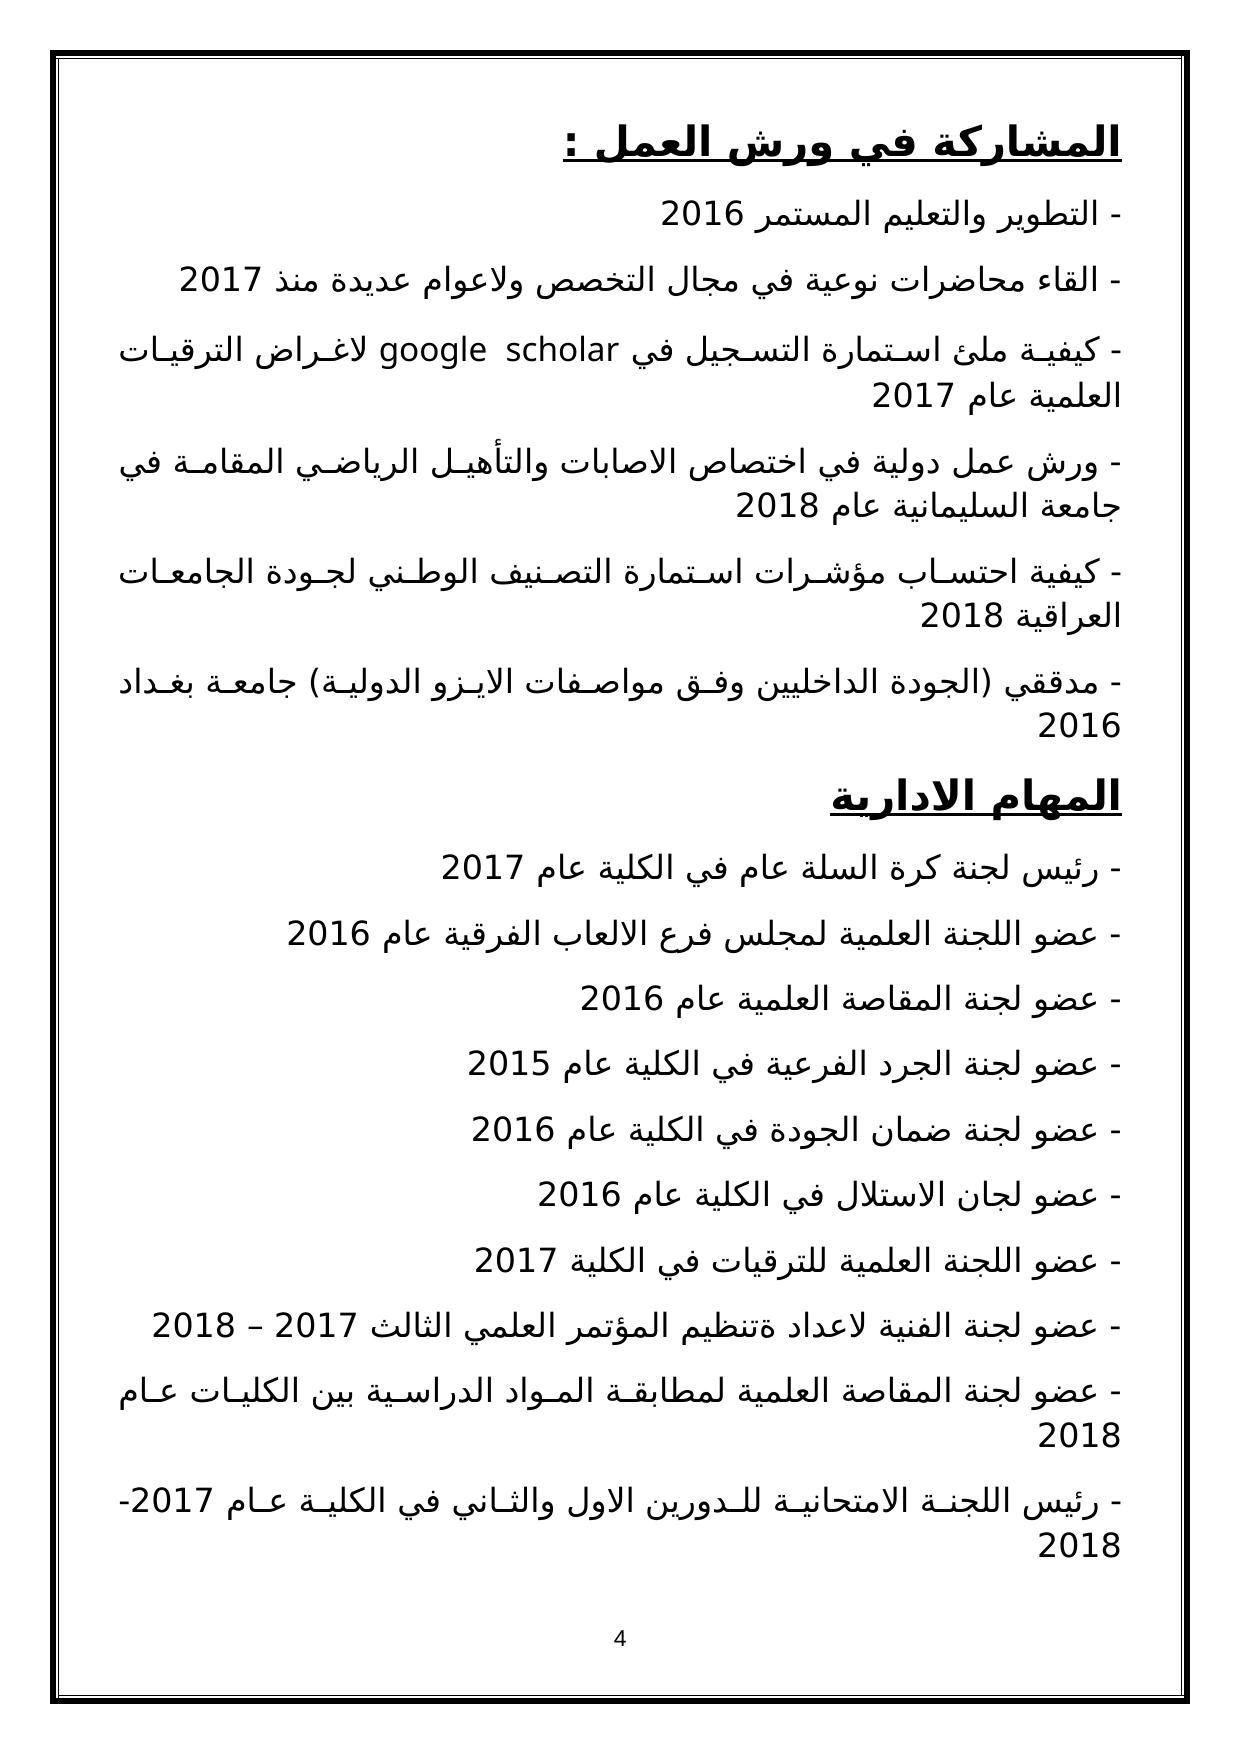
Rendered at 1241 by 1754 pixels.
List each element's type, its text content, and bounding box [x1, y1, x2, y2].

text - التطوير والتعليم المستمر 2016 [118, 195, 1122, 233]
text - عضو لجنة المقاصة العلمية عام 2016 [118, 979, 1122, 1018]
text - كيفية ملئ استمارة التسجيل في google scholar لاغراض الترقيات العلمية عام 2017 [118, 326, 1122, 416]
text - كيفية احتساب مؤشرات استمارة التصنيف الوطني لجودة الجامعات العراقية 2018 [118, 552, 1122, 636]
text - عضو اللجنة العلمية لمجلس فرع الالعاب الفرقية عام 2016 [118, 914, 1122, 953]
text - عضو لجنة ضمان الجودة في الكلية عام 2016 [118, 1110, 1122, 1149]
text المهام الادارية [118, 772, 1122, 821]
text - عضو لجنة المقاصة العلمية لمطابقة المواد الدراسية بين الكليات عام 2018 [118, 1372, 1122, 1455]
text - عضو لجنة الجرد الفرعية في الكلية عام 2015 [118, 1045, 1122, 1084]
text - رئيس اللجنة الامتحانية للدورين الاول والثاني في الكلية عام 2017-2018 [118, 1482, 1122, 1565]
text - رئيس لجنة كرة السلة عام في الكلية عام 2017 [118, 849, 1122, 887]
text - مدققي (الجودة الداخليين وفق مواصفات الايزو الدولية) جامعة بغداد 2016 [118, 662, 1122, 746]
text - عضو اللجنة العلمية للترقيات في الكلية 2017 [118, 1241, 1122, 1280]
text المشاركة في ورش العمل : [118, 118, 1122, 167]
text - عضو لجان الاستلال في الكلية عام 2016 [118, 1176, 1122, 1214]
text - القاء محاضرات نوعية في مجال التخصص ولاعوام عديدة منذ 2017 [118, 260, 1122, 299]
text - عضو لجنة الفنية لاعداد ةتنظيم المؤتمر العلمي الثالث 2017 – 2018 [118, 1307, 1122, 1345]
text - ورش عمل دولية في اختصاص الاصابات والتأهيل الرياضي المقامة في جامعة السليمانية عام 2018 [118, 442, 1122, 526]
